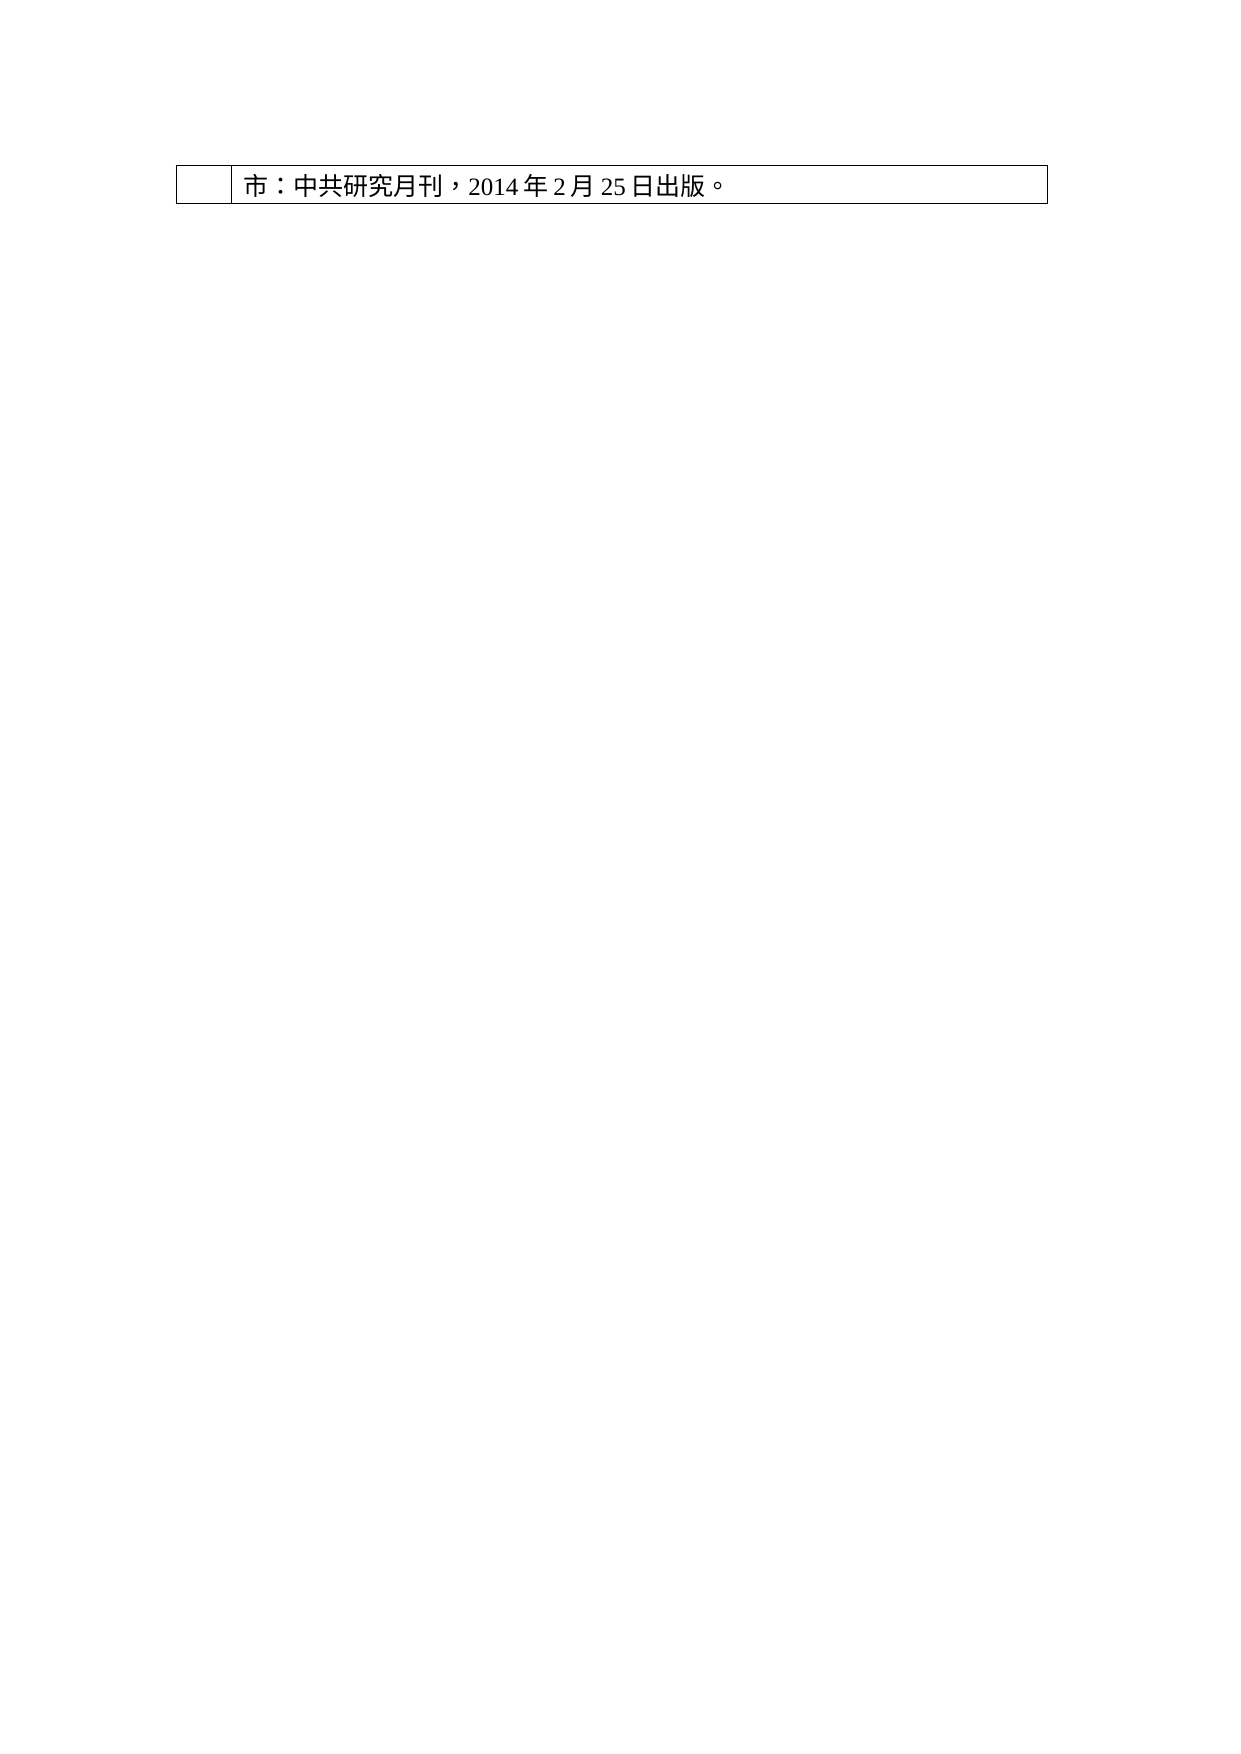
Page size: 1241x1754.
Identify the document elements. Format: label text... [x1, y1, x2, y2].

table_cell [232, 166, 1047, 203]
table_cell 15 [177, 166, 231, 203]
